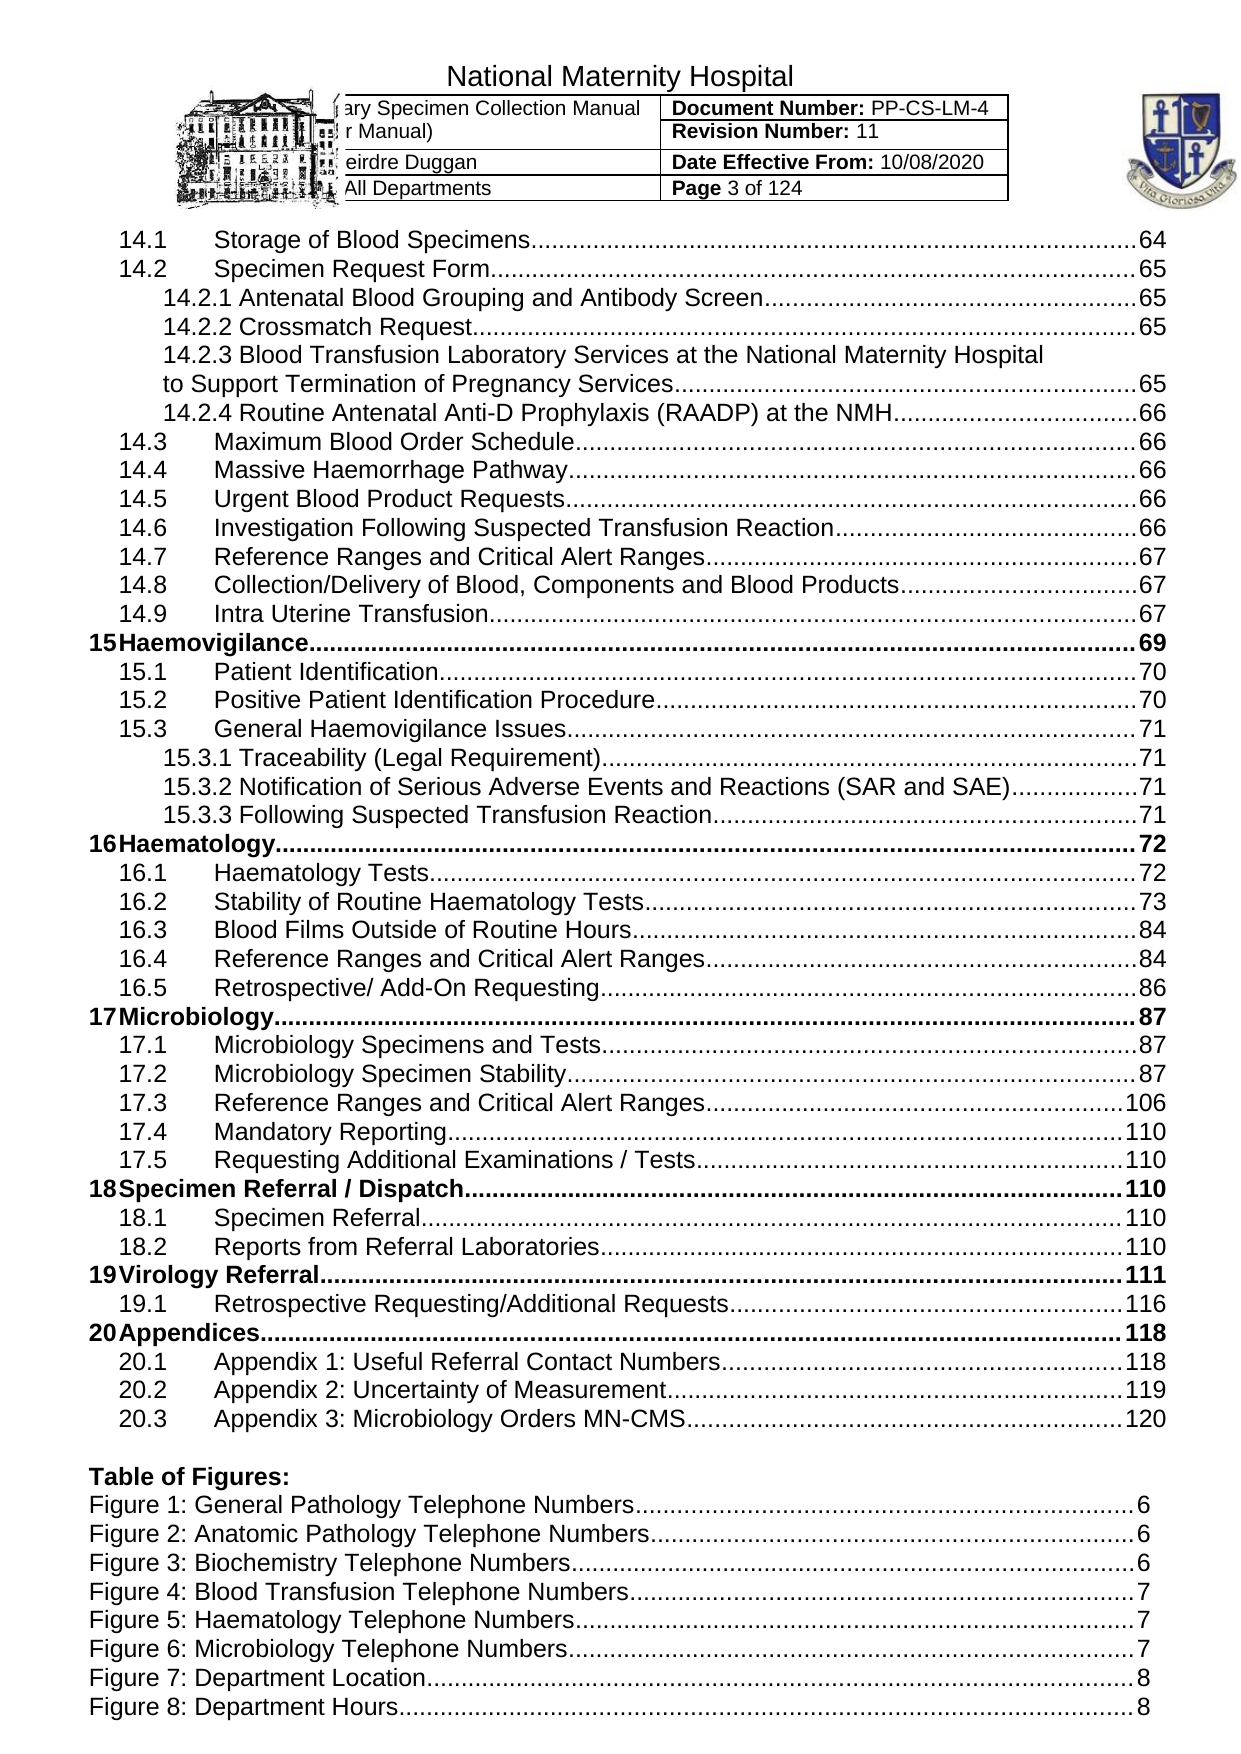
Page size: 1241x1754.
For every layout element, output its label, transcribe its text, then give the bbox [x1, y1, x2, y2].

text 18.2 Reports from Referral Laboratories 110 [118, 1231, 1214, 1260]
text 20.1 Appendix 1: Useful Referral Contact Numbers 118 [118, 1346, 1214, 1375]
text 16.4 Reference Ranges and Critical Alert Ranges 84 [118, 944, 1214, 973]
text 14.6 Investigation Following Suspected Transfusion Reaction 66 [118, 513, 1214, 541]
text 17.5 Requesting Additional Examinations / Tests 110 [118, 1145, 1214, 1174]
text Figure 4: Blood Transfusion Telephone Numbers 7 [89, 1576, 1152, 1605]
text 18 Specimen Referral / Dispatch 110 [29, 1174, 1152, 1203]
text 14.1 Storage of Blood Specimens 64 [118, 225, 1214, 254]
text 20 Appendices 118 [29, 1318, 1152, 1346]
text 14.2.3 Blood Transfusion Laboratory Services at the National Maternity Hospital to Support Termination of Pregnancy Services 65 [163, 340, 1048, 398]
text 17 Microbiology 87 [29, 1001, 1152, 1030]
text 14.2 Specimen Request Form 65 [118, 254, 1214, 283]
text 15.3 General Haemovigilance Issues 71 [118, 714, 1214, 743]
text 15 Haemovigilance 69 [29, 628, 1152, 656]
text 17.3 Reference Ranges and Critical Alert Ranges 106 [118, 1088, 1214, 1116]
text Figure 3: Biochemistry Telephone Numbers 6 [89, 1548, 1152, 1576]
text Figure 5: Haematology Telephone Numbers 7 [89, 1605, 1152, 1634]
text 16.1 Haematology Tests 72 [118, 858, 1214, 886]
text 14.2.4 Routine Antenatal Anti-D Prophylaxis (RAADP) at the NMH 66 [163, 398, 1048, 426]
text 17.2 Microbiology Specimen Stability 87 [118, 1059, 1214, 1088]
text 14.8 Collection/Delivery of Blood, Components and Blood Products 67 [118, 570, 1214, 599]
text 20.3 Appendix 3: Microbiology Orders MN-CMS 120 [118, 1404, 1214, 1433]
text 14.7 Reference Ranges and Critical Alert Ranges 67 [118, 541, 1214, 570]
text 15.3.2 Notification of Serious Adverse Events and Reactions (SAR and SAE) 71 [163, 771, 1048, 800]
text 20.2 Appendix 2: Uncertainty of Measurement 119 [118, 1375, 1214, 1404]
text 15.3.1 Traceability (Legal Requirement) 71 [163, 743, 1048, 771]
text Figure 1: General Pathology Telephone Numbers 6 [89, 1490, 1152, 1519]
text Figure 7: Department Location 8 [89, 1663, 1152, 1691]
text 19 Virology Referral 111 [29, 1260, 1152, 1289]
text 15.3.3 Following Suspected Transfusion Reaction 71 [163, 800, 1048, 829]
text 16.2 Stability of Routine Haematology Tests 73 [118, 886, 1214, 915]
text 14.9 Intra Uterine Transfusion 67 [118, 599, 1214, 628]
text 14.5 Urgent Blood Product Requests 66 [118, 484, 1214, 513]
text Table of Figures: [89, 1461, 1152, 1490]
text 17.4 Mandatory Reporting 110 [118, 1116, 1214, 1145]
text 16.3 Blood Films Outside of Routine Hours 84 [118, 915, 1214, 944]
text Figure 8: Department Hours 8 [89, 1691, 1152, 1720]
text 15.1 Patient Identification 70 [118, 656, 1214, 685]
text 16.5 Retrospective/ Add-On Requesting 86 [118, 973, 1214, 1001]
text 18.1 Specimen Referral 110 [118, 1203, 1214, 1231]
text Figure 2: Anatomic Pathology Telephone Numbers 6 [89, 1519, 1152, 1548]
text 14.3 Maximum Blood Order Schedule 66 [118, 426, 1214, 455]
text 14.4 Massive Haemorrhage Pathway 66 [118, 455, 1214, 484]
text Figure 6: Microbiology Telephone Numbers 7 [89, 1634, 1152, 1663]
text 16 Haematology 72 [29, 829, 1152, 858]
text 19.1 Retrospective Requesting/Additional Requests 116 [118, 1289, 1214, 1318]
text 17.1 Microbiology Specimens and Tests 87 [118, 1030, 1214, 1059]
text 15.2 Positive Patient Identification Procedure 70 [118, 685, 1214, 714]
text 14.2.1 Antenatal Blood Grouping and Antibody Screen 65 [163, 283, 1048, 311]
text 14.2.2 Crossmatch Request 65 [163, 311, 1048, 340]
picture [173, 79, 346, 207]
picture [1122, 81, 1241, 210]
